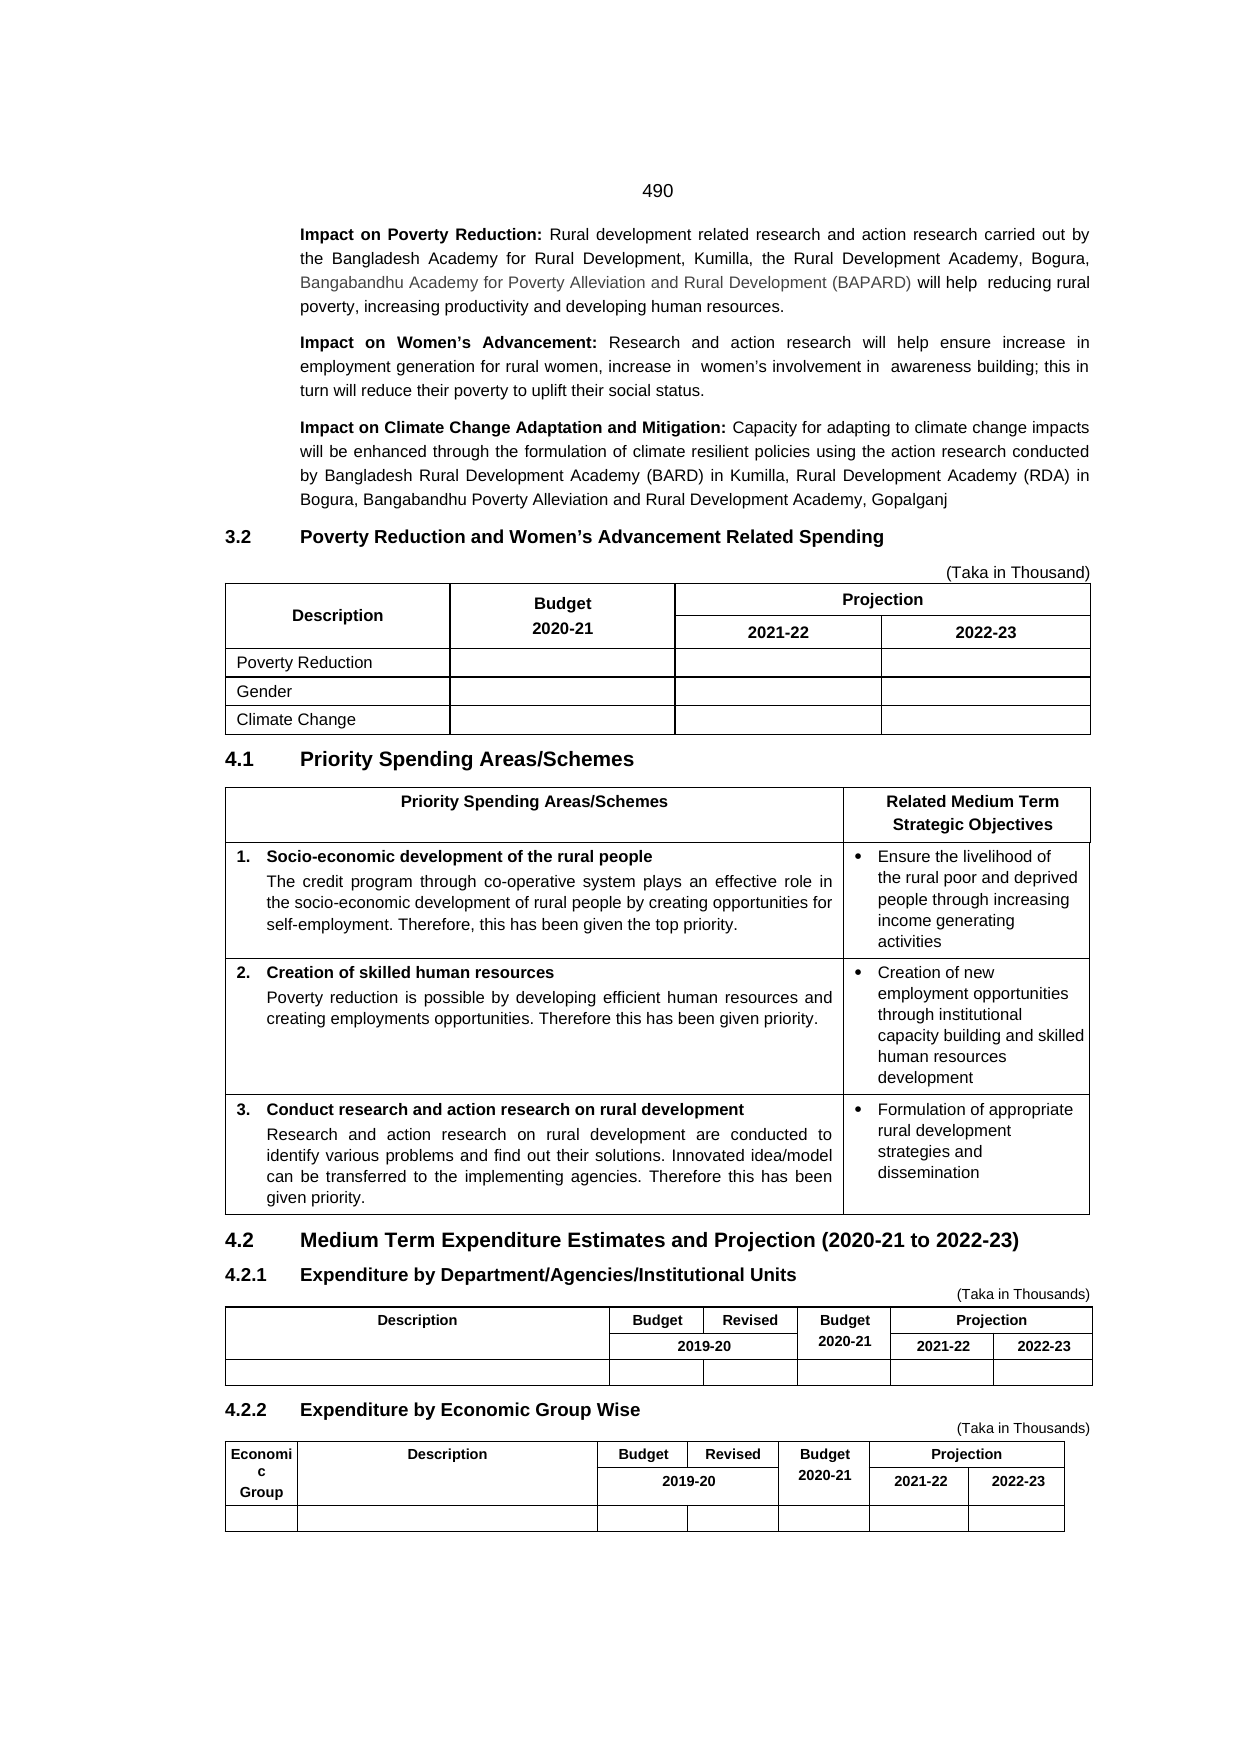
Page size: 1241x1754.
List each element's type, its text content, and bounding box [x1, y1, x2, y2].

table_cell 2. Creation of skilled human resources Poverty reduction is possible by developing efficient human resources and creating employments opportunities. Therefore this has been given priority. [226, 959, 843, 1094]
table_header Projection [676, 584, 1090, 615]
table_cell 3. Conduct research and action research on rural development Research and action research on rural development are conducted to identify various problems and find out their solutions. Innovated idea/model can be transferred to the implementing agencies. Therefore this has been given priority. [226, 1095, 843, 1214]
table_cell Formulation of appropriate rural development strategies and dissemination [844, 1095, 1089, 1214]
table_header Revised [704, 1308, 797, 1332]
table_header Budget [598, 1442, 687, 1467]
table_cell 2022-23 [969, 1468, 1064, 1505]
table_header Budget [610, 1308, 703, 1332]
table_header Budget 2020-21 [451, 584, 674, 648]
table_cell [676, 678, 881, 705]
table_cell [451, 649, 674, 676]
table_cell Poverty Reduction [226, 649, 449, 676]
table_cell [451, 706, 674, 733]
table_header Budget 2020-21 [798, 1308, 890, 1359]
table_header Priority Spending Areas/Schemes [226, 788, 843, 842]
table_cell 2021-22 [870, 1468, 968, 1505]
text Impact on Poverty Reduction: Rural development related research and action research carried out by the Bangladesh Academy for Rural Development, Kumilla, the Rural Development Academy, Bogura, Bangabandhu Academy for Poverty Alleviation and Rural Development (BAPARD) will help reducing rural poverty, increasing productivity and developing human resources. [300, 225, 1090, 316]
table_cell [798, 1360, 890, 1385]
table_cell [688, 1506, 778, 1531]
table_cell [226, 1360, 609, 1385]
table_header Budget 2020-21 [779, 1442, 869, 1505]
table_header Description [298, 1442, 597, 1505]
table_cell 2021-22 [891, 1334, 993, 1359]
text 4.2 Medium Term Expenditure Estimates and Projection (2020-21 to 2022-23) [225, 1227, 1090, 1251]
table_cell [870, 1506, 968, 1531]
table_cell [994, 1360, 1092, 1385]
text 4.2.2 Expenditure by Economic Group Wise [225, 1398, 1090, 1420]
table_header Revised [688, 1442, 778, 1467]
text 4.1 Priority Spending Areas/Schemes [225, 747, 1128, 771]
text (Taka in Thousands) [225, 1285, 1090, 1302]
text 4.2.1 Expenditure by Department/Agencies/Institutional Units [225, 1264, 1090, 1285]
table_cell Ensure the livelihood of the rural poor and deprived people through increasing income generating activities [844, 843, 1089, 957]
table_cell [882, 649, 1090, 676]
table_cell 2021-22 [676, 616, 881, 648]
text Impact on Climate Change Adaptation and Mitigation: Capacity for adapting to climate change impacts will be enhanced through the formulation of climate resilient policies using the action research conducted by Bangladesh Rural Development Academy (BARD) in Kumilla, Rural Development Academy (RDA) in Bogura, Bangabandhu Poverty Alleviation and Rural Development Academy, Gopalganj [300, 418, 1090, 509]
table_cell [779, 1506, 869, 1531]
text Impact on Women’s Advancement: Research and action research will help ensure increase in employment generation for rural women, increase in women’s involvement in awareness building; this in turn will reduce their poverty to uplift their social status. [300, 333, 1090, 400]
table_cell [610, 1360, 703, 1385]
table_header Description [226, 584, 449, 648]
table_cell 1. Socio-economic development of the rural people The credit program through co-operative system plays an effective role in the socio-economic development of rural people by creating opportunities for self-employment. Therefore, this has been given the top priority. [226, 843, 843, 957]
table_cell Gender [226, 678, 449, 705]
table_header Related Medium Term Strategic Objectives [844, 788, 1090, 842]
table_header Economic Group [226, 1442, 297, 1505]
table_cell [969, 1506, 1064, 1531]
table_header Description [226, 1308, 609, 1359]
text (Taka in Thousand) [225, 563, 1090, 582]
table_cell Creation of new employment opportunities through institutional capacity building and skilled human resources development [844, 959, 1089, 1094]
table_cell 2019-20 [610, 1334, 797, 1359]
table_cell [882, 706, 1090, 733]
table_cell 2022-23 [994, 1334, 1092, 1359]
text 3.2 Poverty Reduction and Women’s Advancement Related Spending [225, 526, 1092, 548]
table_cell [226, 1506, 297, 1531]
table_cell 2022-23 [882, 616, 1090, 648]
table_cell [298, 1506, 597, 1531]
table_cell [882, 678, 1090, 705]
table_cell [598, 1506, 687, 1531]
text (Taka in Thousands) [225, 1420, 1090, 1437]
table_cell [891, 1360, 993, 1385]
table_cell [676, 649, 881, 676]
table_cell Climate Change [226, 706, 449, 733]
table_cell [704, 1360, 797, 1385]
table_cell [676, 706, 881, 733]
table_cell [451, 678, 674, 705]
table_header Projection [870, 1442, 1064, 1467]
table_header Projection [891, 1308, 1092, 1332]
table_cell 2019-20 [598, 1468, 778, 1505]
